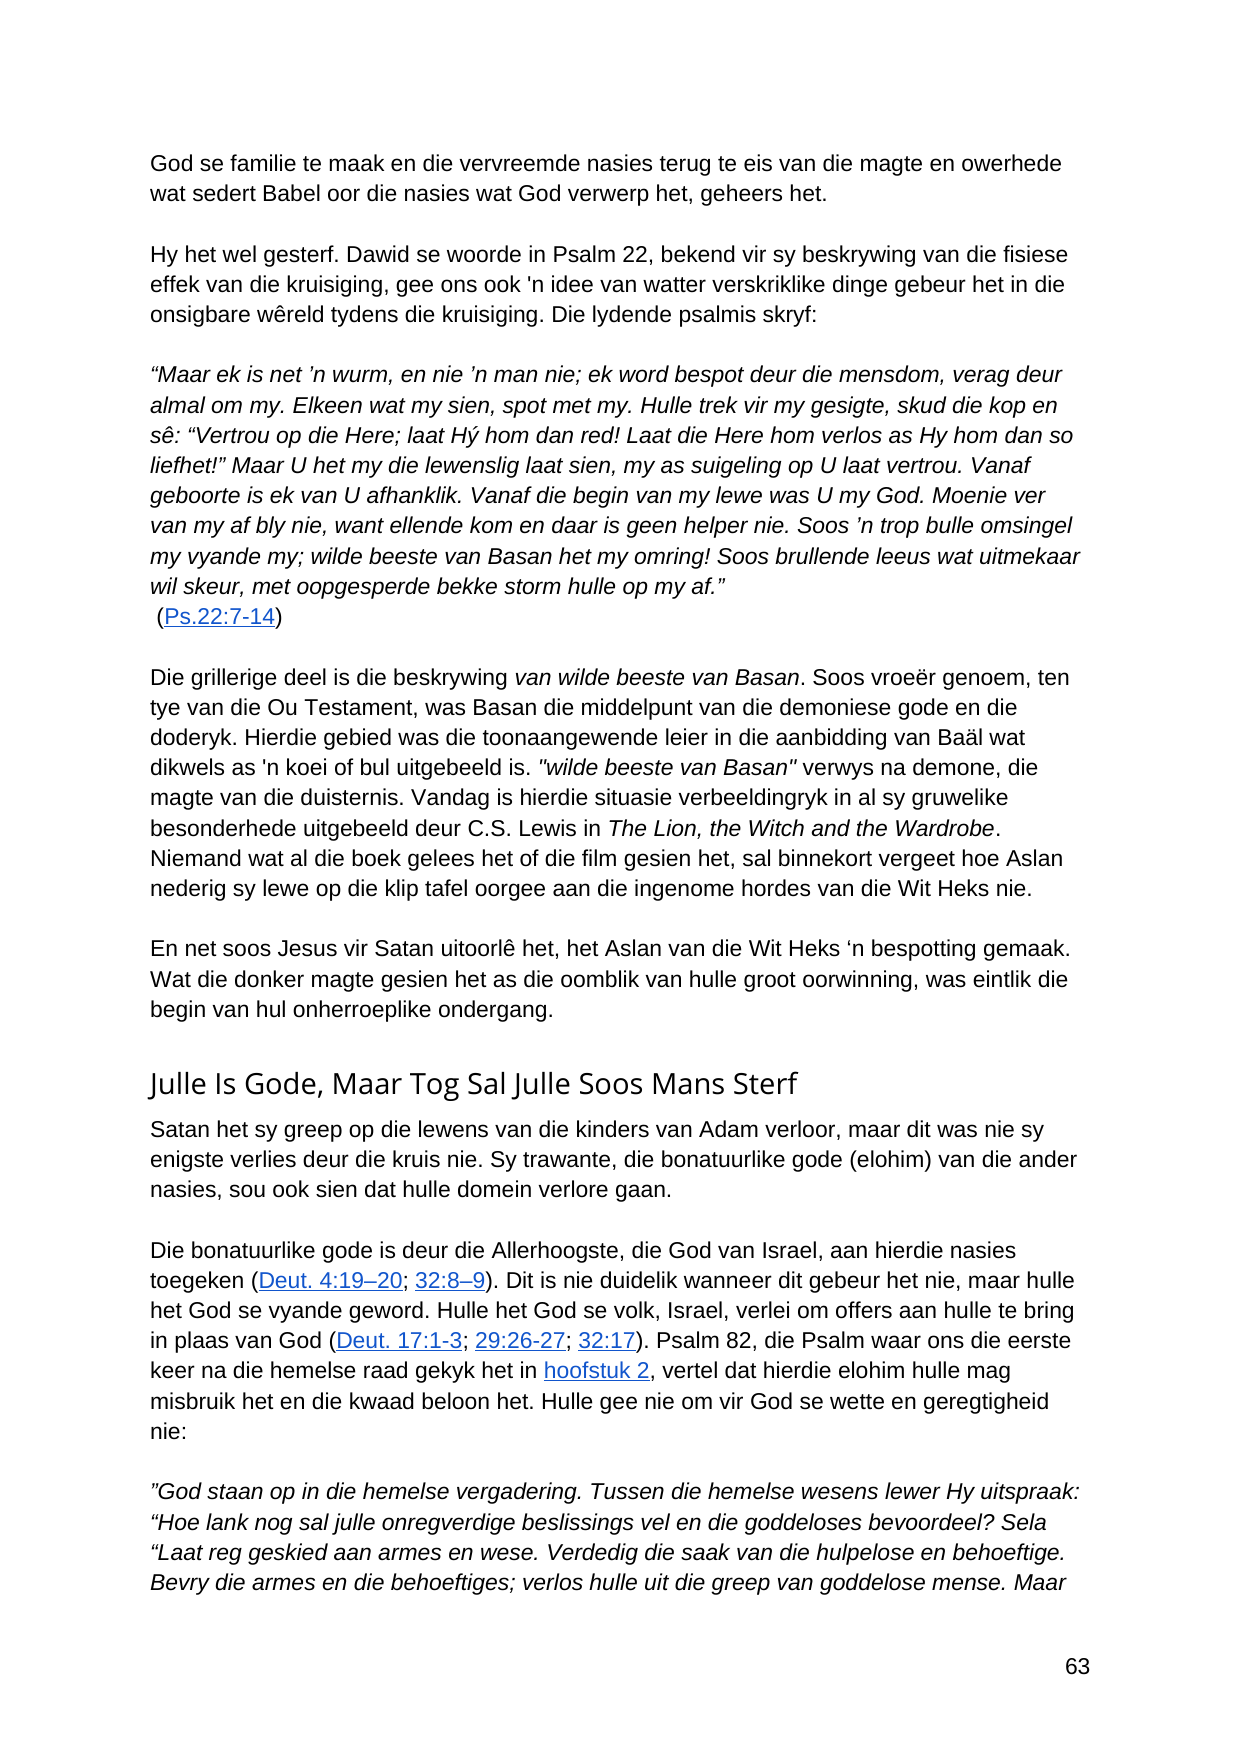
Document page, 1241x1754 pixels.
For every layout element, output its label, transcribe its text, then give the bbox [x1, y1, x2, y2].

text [150, 1539, 1090, 1595]
text ”God staan op in die hemelse vergadering. Tussen die hemelse wesens lewer Hy uitspraak: “Hoe lank nog sal julle onregverdige beslissings vel en die goddeloses bevoordeel? Sela [150, 1478, 1090, 1535]
text “Maar ek is net ’n wurm, en nie ’n man nie; ek word bespot deur die mensdom, verag deur almal om my. Elkeen wat my sien, spot met my. Hulle trek vir my gesigte, skud die kop en sê: “Vertrou op die Here; laat Hý hom dan red! Laat die Here hom verlos as Hy hom dan so liefhet!” Maar U het my die lewenslig laat sien, my as suigeling op U laat vertrou. Vanaf geboorte is ek van U afhanklik. Vanaf die begin van my lewe was U my God. Moenie ver van my af bly nie, want ellende kom en daar is geen helper nie. Soos ’n trop bulle omsingel my vyande my; wilde beeste van Basan het my omring! Soos brullende leeus wat uitmekaar wil skeur, met oopgesperde bekke storm hulle op my af.” [150, 361, 1090, 599]
subtitle Julle Is Gode, Maar Tog Sal Julle Soos Mans Sterf [150, 1063, 1090, 1103]
text Hy het wel gesterf. Dawid se woorde in Psalm 22, bekend vir sy beskrywing van die fisiese effek van die kruisiging, gee ons ook 'n idee van watter verskriklike dinge gebeur het in die onsigbare wêreld tydens die kruisiging. Die lydende psalmis skryf: [150, 241, 1090, 327]
text Die bonatuurlike gode is deur die Allerhoogste, die God van Israel, aan hierdie nasies toegeken (Deut. 4:19–20; 32:8–9). Dit is nie duidelik wanneer dit gebeur het nie, maar hulle het God se vyande geword. Hulle het God se volk, Israel, verlei om offers aan hulle te bring in plaas van God (Deut. 17:1-3; 29:26-27; 32:17). Psalm 82, die Psalm waar ons die eerste keer na die hemelse raad gekyk het in hoofstuk 2, vertel dat hierdie elohim hulle mag misbruik het en die kwaad beloon het. Hulle gee nie om vir God se wette en geregtigheid nie: [150, 1237, 1090, 1444]
text Die grillerige deel is die beskrywing van wilde beeste van Basan. Soos vroeër genoem, ten tye van die Ou Testament, was Basan die middelpunt van die demoniese gode en die doderyk. Hierdie gebied was die toonaangewende leier in die aanbidding van Baäl wat dikwels as 'n koei of bul uitgebeeld is. "wilde beeste van Basan" verwys na demone, die magte van die duisternis. Vandag is hierdie situasie verbeeldingryk in al sy gruwelike besonderhede uitgebeeld deur C.S. Lewis in The Lion, the Witch and the Wardrobe. Niemand wat al die boek gelees het of die film gesien het, sal binnekort vergeet hoe Aslan nederig sy lewe op die klip tafel oorgee aan die ingenome hordes van die Wit Heks nie. [150, 663, 1090, 901]
text En net soos Jesus vir Satan uitoorlê het, het Aslan van die Wit Heks ‘n bespotting gemaak. Wat die donker magte gesien het as die oomblik van hulle groot oorwinning, was eintlik die begin van hul onherroeplike ondergang. [150, 935, 1090, 1022]
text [150, 150, 1090, 207]
text (Ps.22:7-14) [150, 603, 1090, 629]
text Satan het sy greep op die lewens van die kinders van Adam verloor, maar dit was nie sy enigste verlies deur die kruis nie. Sy trawante, die bonatuurlike gode (elohim) van die ander nasies, sou ook sien dat hulle domein verlore gaan. [150, 1116, 1090, 1202]
